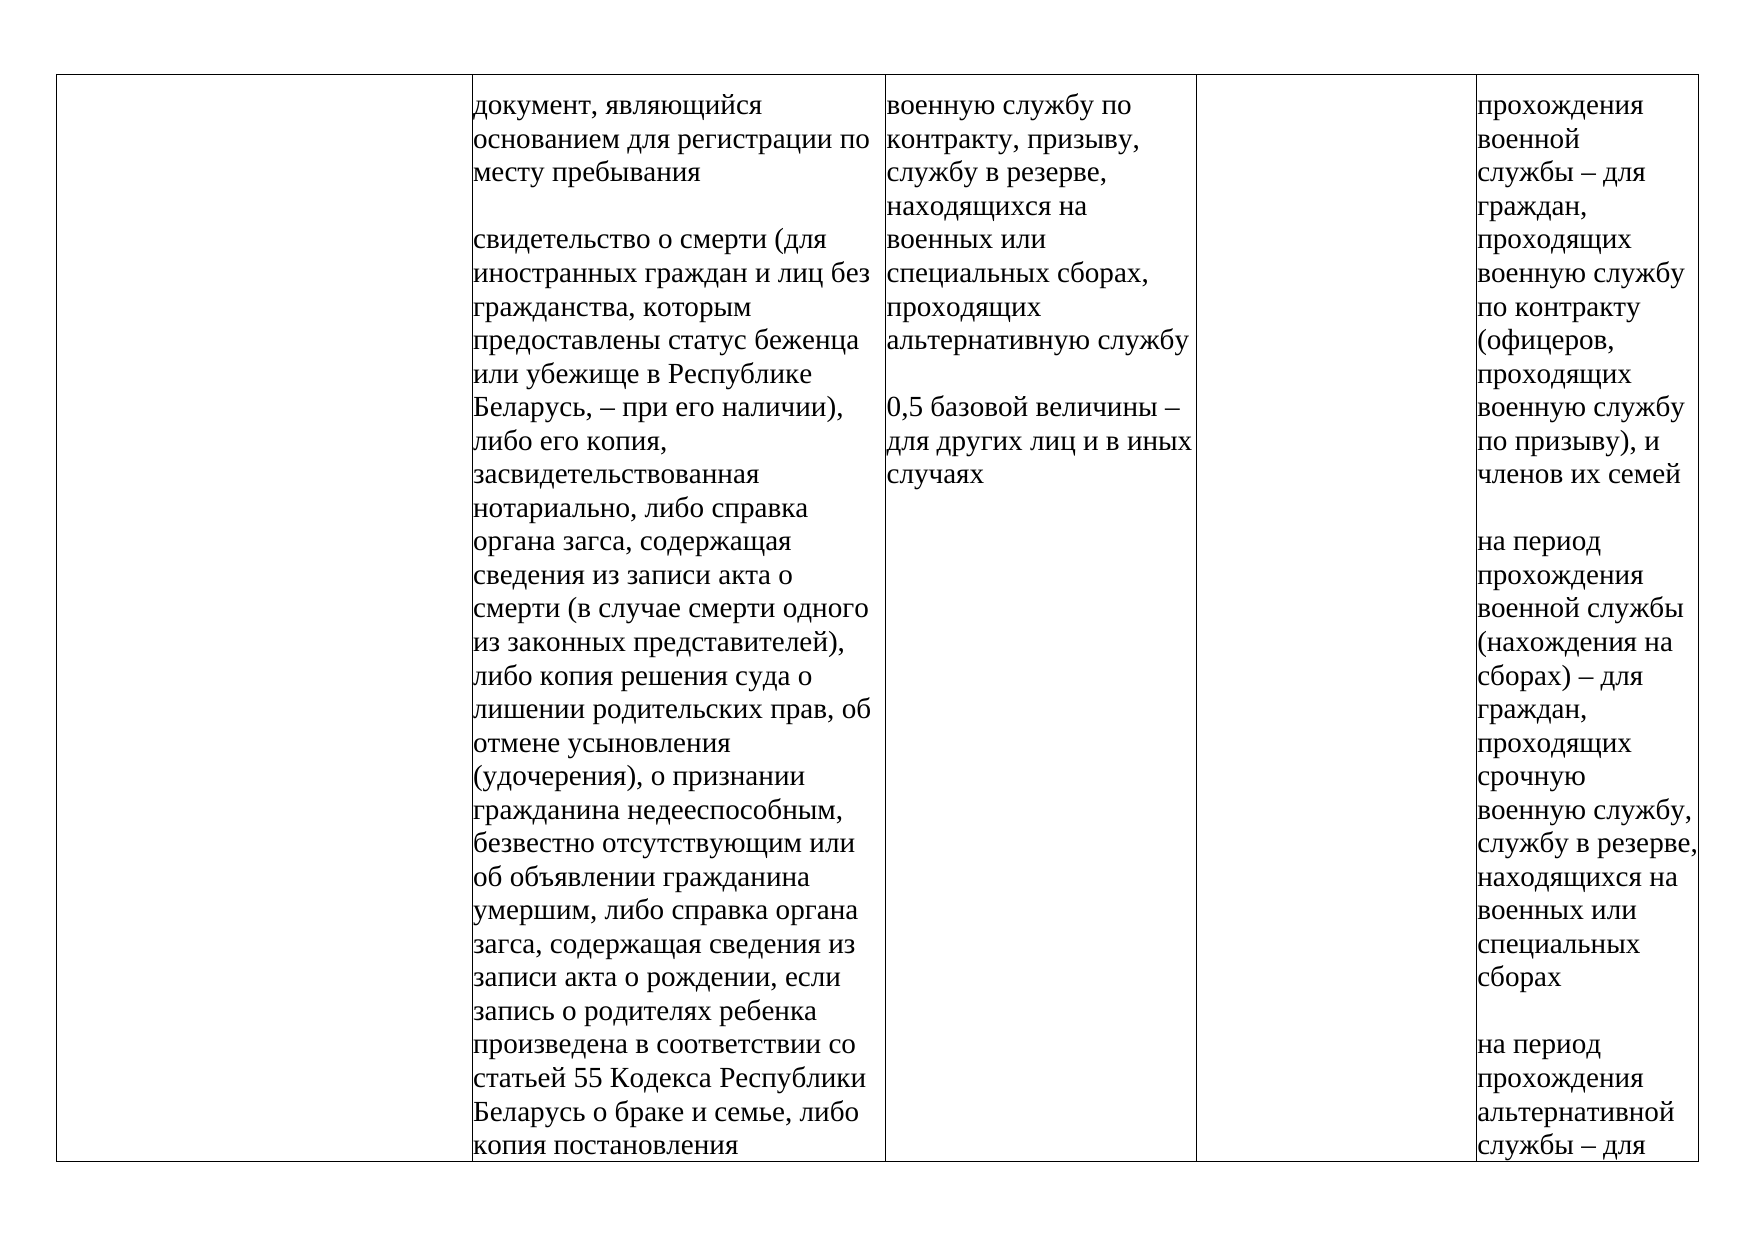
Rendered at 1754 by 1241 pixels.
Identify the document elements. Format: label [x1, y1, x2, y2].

table_cell [1477, 75, 1698, 1161]
table_cell [1197, 75, 1476, 1161]
table_cell [886, 75, 1196, 1161]
table_cell [57, 75, 472, 1161]
table_cell [473, 75, 885, 1161]
